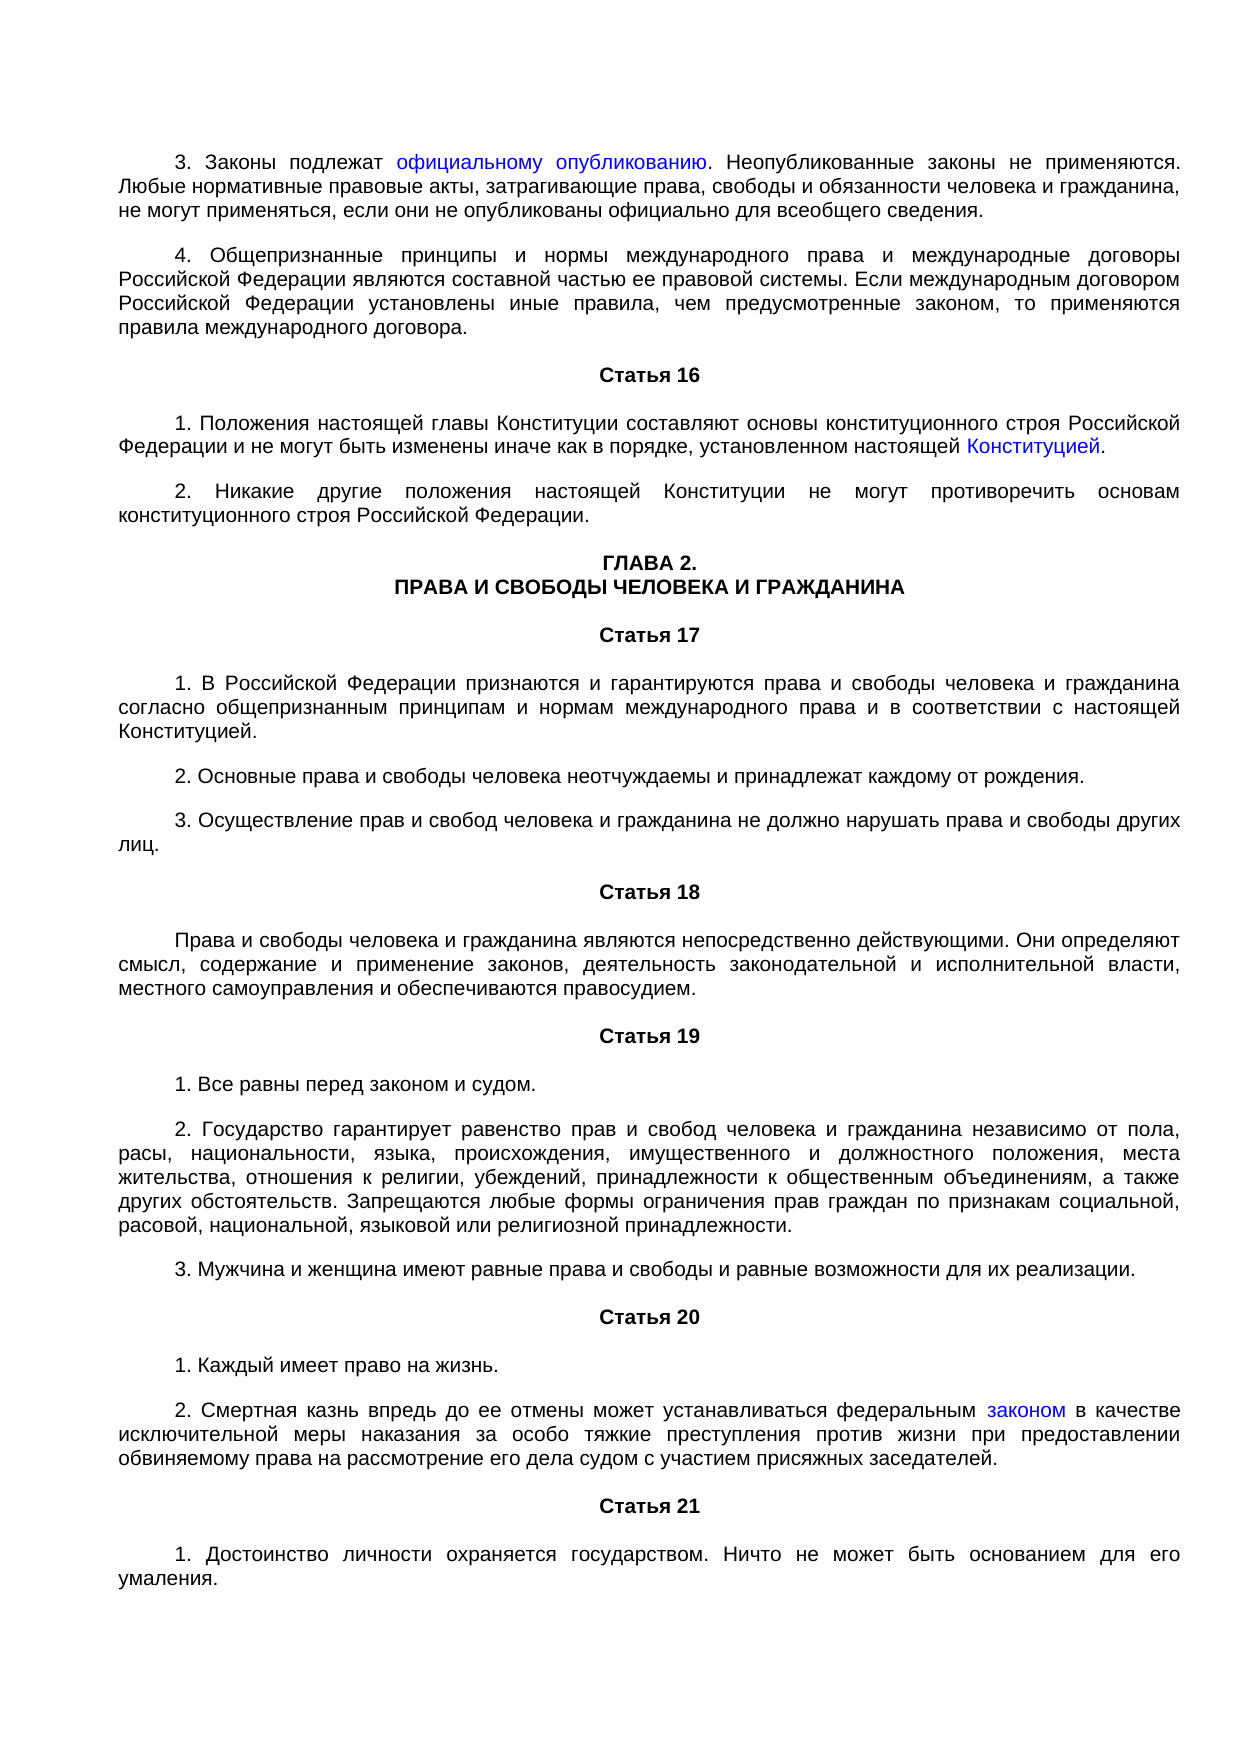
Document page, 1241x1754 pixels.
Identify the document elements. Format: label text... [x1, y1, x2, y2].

text Права и свободы человека и гражданина являются непосредственно действующими. Они определяют смысл, содержание и применение законов, деятельность законодательной и исполнительной власти, местного самоуправления и обеспечиваются правосудием. [118, 928, 1181, 1000]
text 3. Законы подлежат официальному опубликованию. Неопубликованные законы не применяются. Любые нормативные правовые акты, затрагивающие права, свободы и обязанности человека и гражданина, не могут применяться, если они не опубликованы официально для всеобщего сведения. [118, 150, 1181, 222]
text 4. Общепризнанные принципы и нормы международного права и международные договоры Российской Федерации являются составной частью ее правовой системы. Если международным договором Российской Федерации установлены иные правила, чем предусмотренные законом, то применяются правила международного договора. [118, 243, 1181, 338]
title Статья 19 [118, 1024, 1181, 1048]
text 2. Основные права и свободы человека неотчуждаемы и принадлежат каждому от рождения. [118, 763, 1181, 787]
title Статья 21 [118, 1494, 1181, 1518]
text 1. В Российской Федерации признаются и гарантируются права и свободы человека и гражданина согласно общепризнанным принципам и нормам международного права и в соответствии с настоящей Конституцией. [118, 671, 1181, 743]
text 1. Каждый имеет право на жизнь. [118, 1353, 1181, 1377]
title Статья 17 [118, 623, 1181, 647]
text 3. Мужчина и женщина имеют равные права и свободы и равные возможности для их реализации. [118, 1257, 1181, 1281]
title ПРАВА И СВОБОДЫ ЧЕЛОВЕКА И ГРАЖДАНИНА [118, 575, 1181, 599]
text 1. Все равны перед законом и судом. [118, 1072, 1181, 1096]
title Статья 16 [118, 362, 1181, 386]
text 3. Осуществление прав и свобод человека и гражданина не должно нарушать права и свободы других лиц. [118, 808, 1181, 856]
text 1. Положения настоящей главы Конституции составляют основы конституционного строя Российской Федерации и не могут быть изменены иначе как в порядке, установленном настоящей Конституцией. [118, 410, 1181, 458]
text 2. Смертная казнь впредь до ее отмены может устанавливаться федеральным законом в качестве исключительной меры наказания за особо тяжкие преступления против жизни при предоставлении обвиняемому права на рассмотрение его дела судом с участием присяжных заседателей. [118, 1398, 1181, 1470]
title Статья 18 [118, 880, 1181, 904]
text 2. Государство гарантирует равенство прав и свобод человека и гражданина независимо от пола, расы, национальности, языка, происхождения, имущественного и должностного положения, места жительства, отношения к религии, убеждений, принадлежности к общественным объединениям, а также других обстоятельств. Запрещаются любые формы ограничения прав граждан по признакам социальной, расовой, национальной, языковой или религиозной принадлежности. [118, 1117, 1181, 1236]
text 2. Никакие другие положения настоящей Конституции не могут противоречить основам конституционного строя Российской Федерации. [118, 479, 1181, 527]
text 1. Достоинство личности охраняется государством. Ничто не может быть основанием для его умаления. [118, 1542, 1181, 1589]
title ГЛАВА 2. [118, 551, 1181, 575]
title Статья 20 [118, 1305, 1181, 1329]
